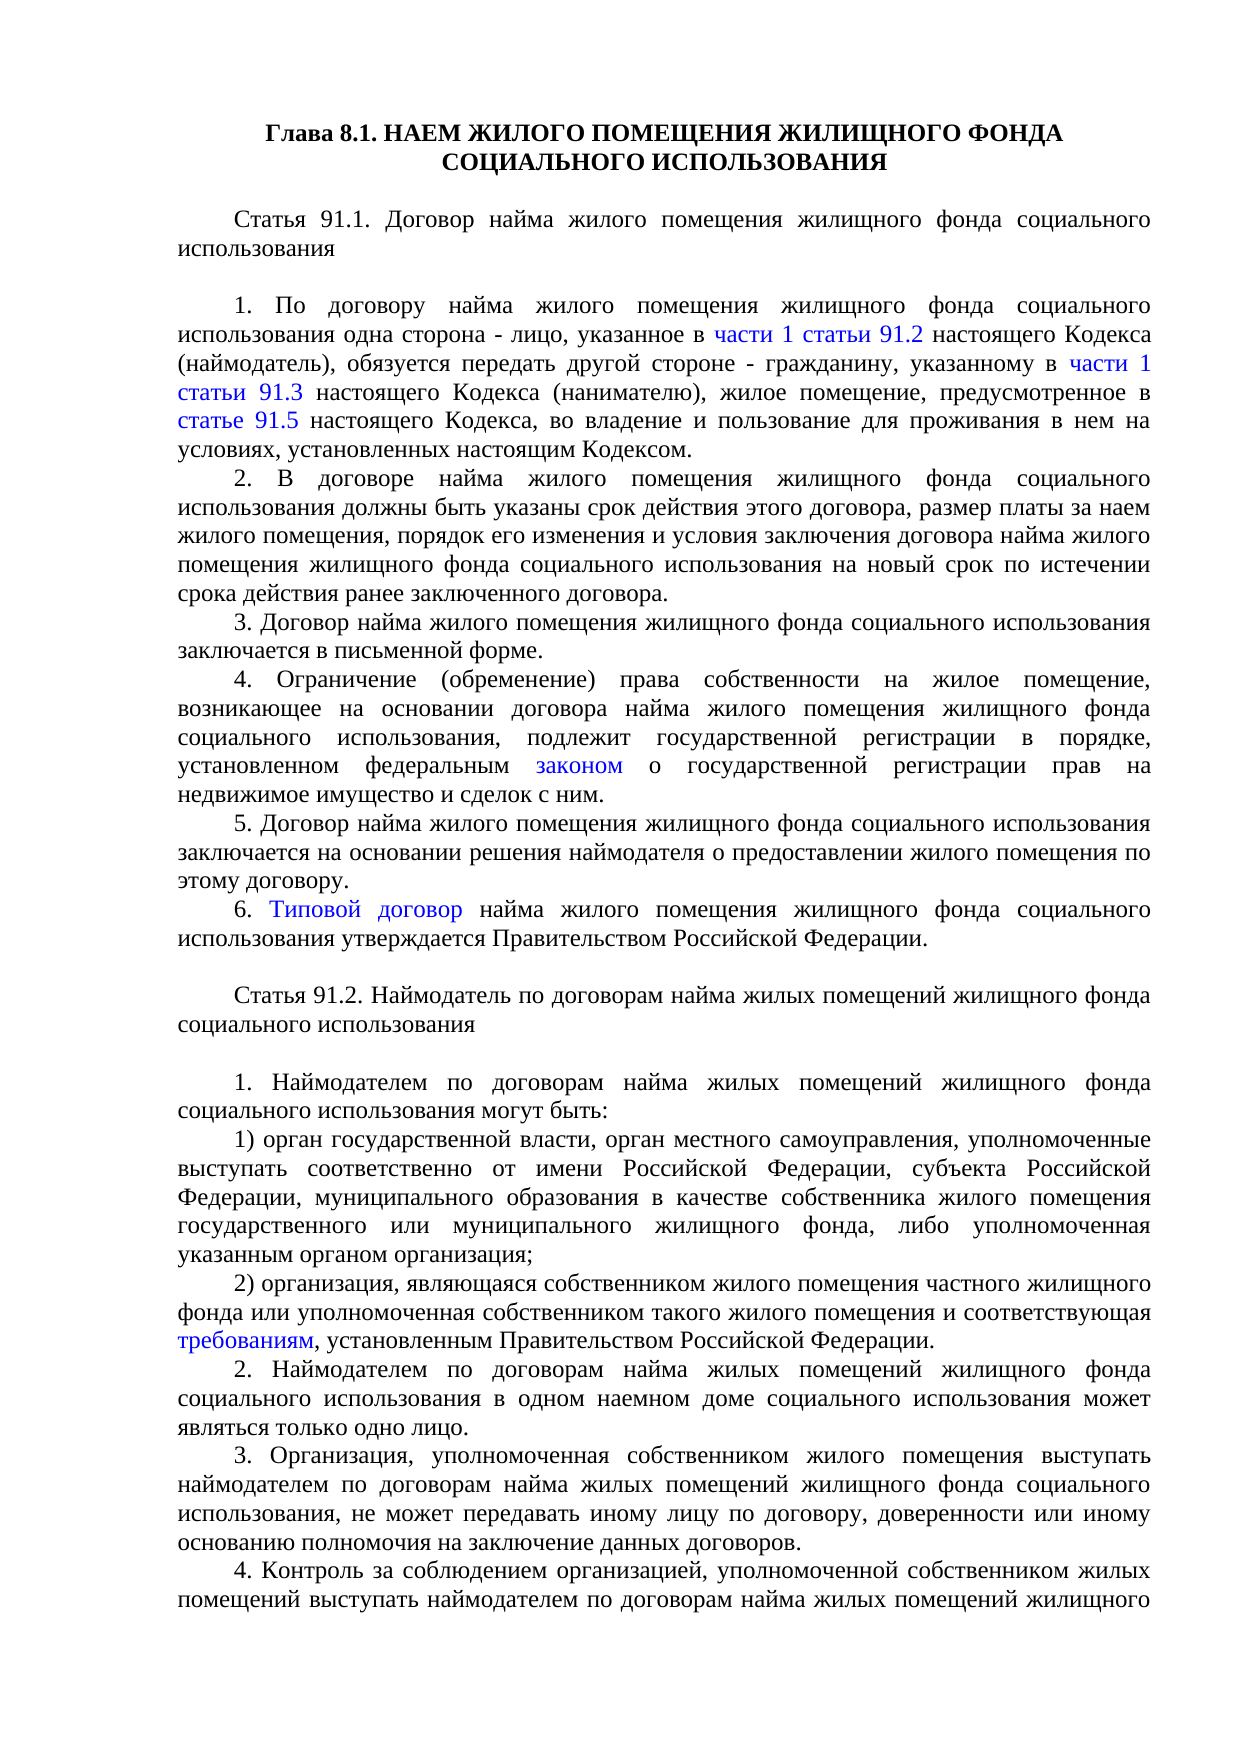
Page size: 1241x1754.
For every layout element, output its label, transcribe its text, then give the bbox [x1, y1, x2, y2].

text 2. Наймодателем по договорам найма жилых помещений жилищного фонда социального использования в одном наемном доме социального использования может являться только одно лицо. [177, 1354, 1152, 1441]
text 2. В договоре найма жилого помещения жилищного фонда социального использования должны быть указаны срок действия этого договора, размер платы за наем жилого помещения, порядок его изменения и условия заключения договора найма жилого помещения жилищного фонда социального использования на новый срок по истечении срока действия ранее заключенного договора. [177, 463, 1152, 607]
text 1) орган государственной власти, орган местного самоуправления, уполномоченные выступать соответственно от имени Российской Федерации, субъекта Российской Федерации, муниципального образования в качестве собственника жилого помещения государственного или муниципального жилищного фонда, либо уполномоченная указанным органом организация; [177, 1124, 1152, 1268]
text Статья 91.1. Договор найма жилого помещения жилищного фонда социального использования [177, 204, 1152, 262]
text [177, 1556, 1152, 1613]
text 2) организация, являющаяся собственником жилого помещения частного жилищного фонда или уполномоченная собственником такого жилого помещения и соответствующая требованиям, установленным Правительством Российской Федерации. [177, 1268, 1152, 1354]
text Статья 91.2. Наймодатель по договорам найма жилых помещений жилищного фонда социального использования [177, 981, 1152, 1038]
text 3. Организация, уполномоченная собственником жилого помещения выступать наймодателем по договорам найма жилых помещений жилищного фонда социального использования, не может передавать иному лицу по договору, доверенности или иному основанию полномочия на заключение данных договоров. [177, 1441, 1152, 1556]
text 6. Типовой договор найма жилого помещения жилищного фонда социального использования утверждается Правительством Российской Федерации. [177, 894, 1152, 952]
text 1. По договору найма жилого помещения жилищного фонда социального использования одна сторона - лицо, указанное в части 1 статьи 91.2 настоящего Кодекса (наймодатель), обязуется передать другой стороне - гражданину, указанному в части 1 статьи 91.3 настоящего Кодекса (нанимателю), жилое помещение, предусмотренное в статье 91.5 настоящего Кодекса, во владение и пользование для проживания в нем на условиях, установленных настоящим Кодексом. [177, 291, 1152, 463]
text СОЦИАЛЬНОГО ИСПОЛЬЗОВАНИЯ [177, 147, 1152, 176]
text 4. Ограничение (обременение) права собственности на жилое помещение, возникающее на основании договора найма жилого помещения жилищного фонда социального использования, подлежит государственной регистрации в порядке, установленном федеральным законом о государственной регистрации прав на недвижимое имущество и сделок с ним. [177, 664, 1152, 808]
text 5. Договор найма жилого помещения жилищного фонда социального использования заключается на основании решения наймодателя о предоставлении жилого помещения по этому договору. [177, 808, 1152, 894]
text Глава 8.1. НАЕМ ЖИЛОГО ПОМЕЩЕНИЯ ЖИЛИЩНОГО ФОНДА [177, 118, 1152, 147]
text 1. Наймодателем по договорам найма жилых помещений жилищного фонда социального использования могут быть: [177, 1067, 1152, 1124]
text 3. Договор найма жилого помещения жилищного фонда социального использования заключается в письменной форме. [177, 607, 1152, 664]
